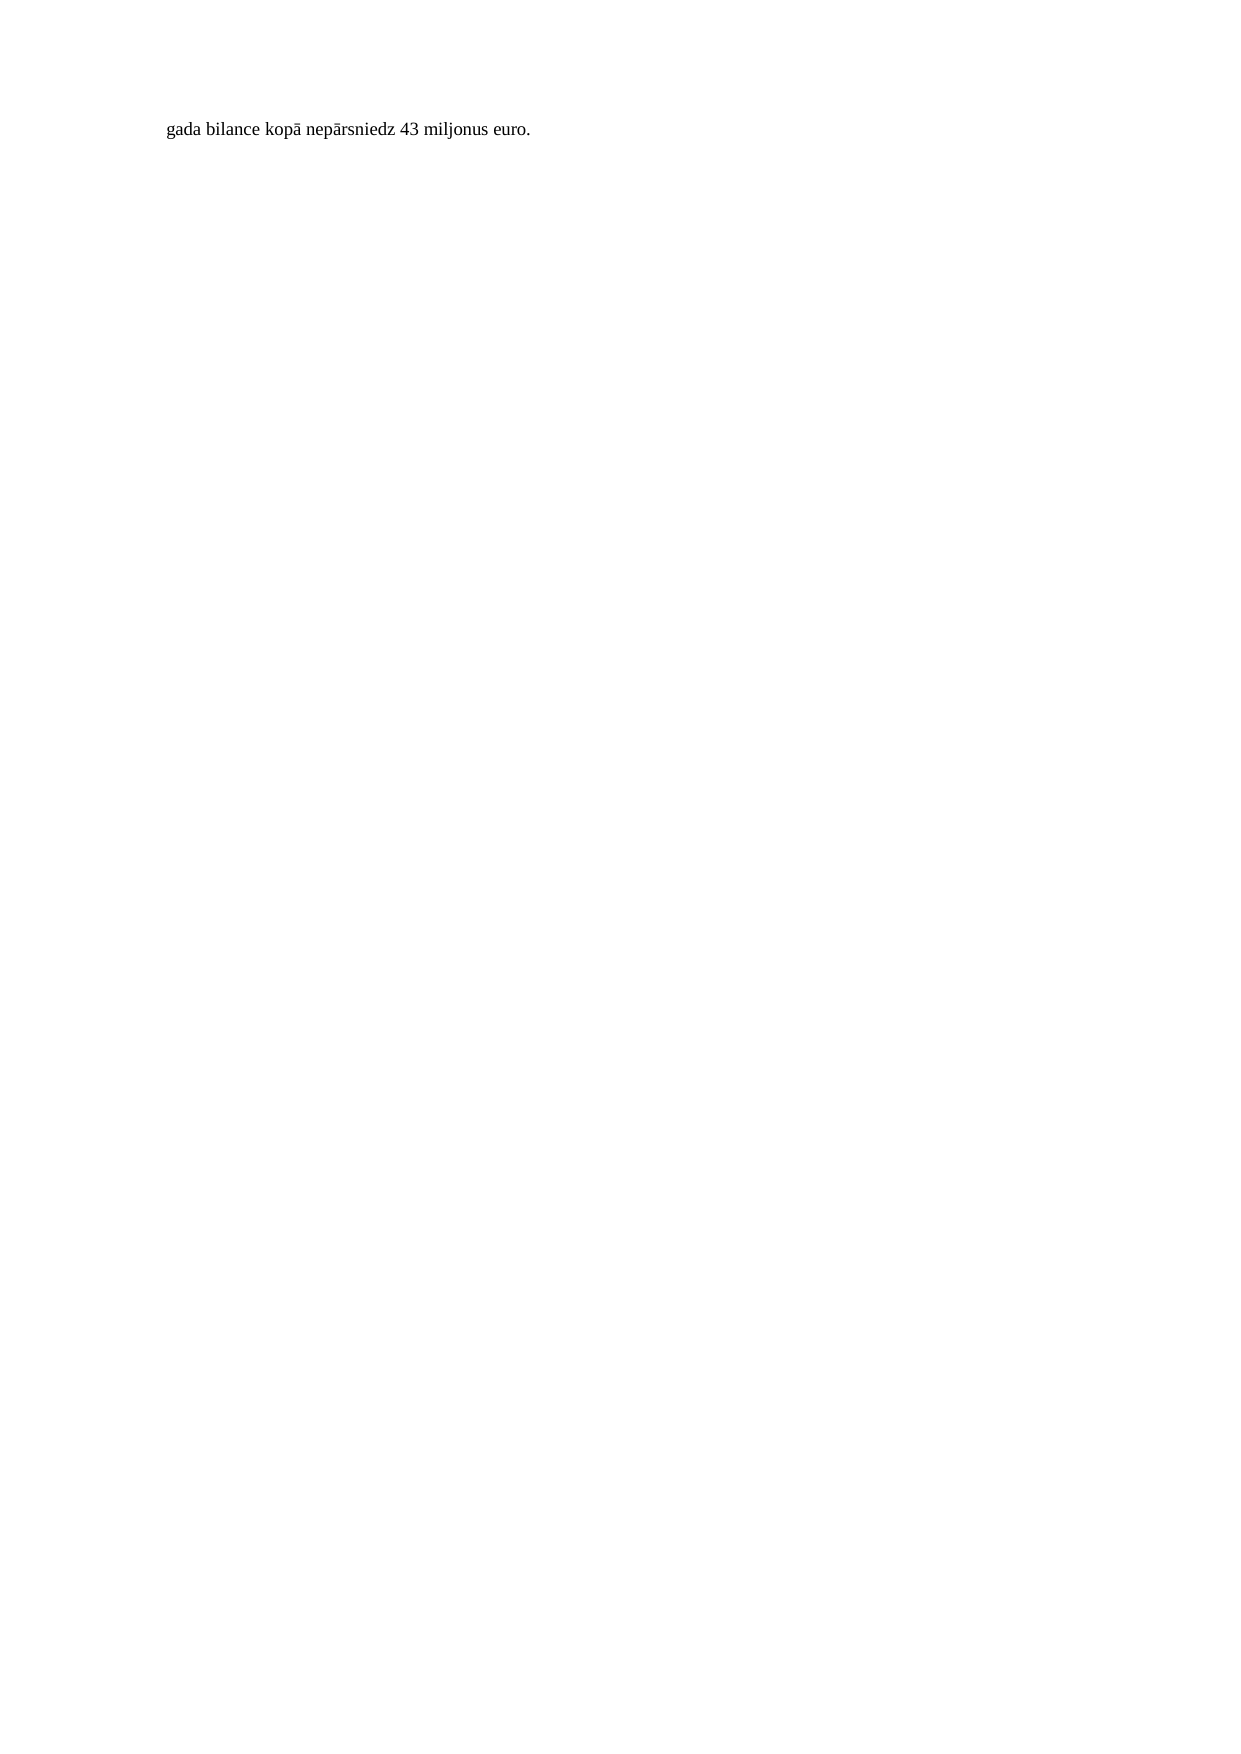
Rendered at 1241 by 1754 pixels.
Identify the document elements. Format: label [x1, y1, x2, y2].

text [166, 118, 1060, 140]
